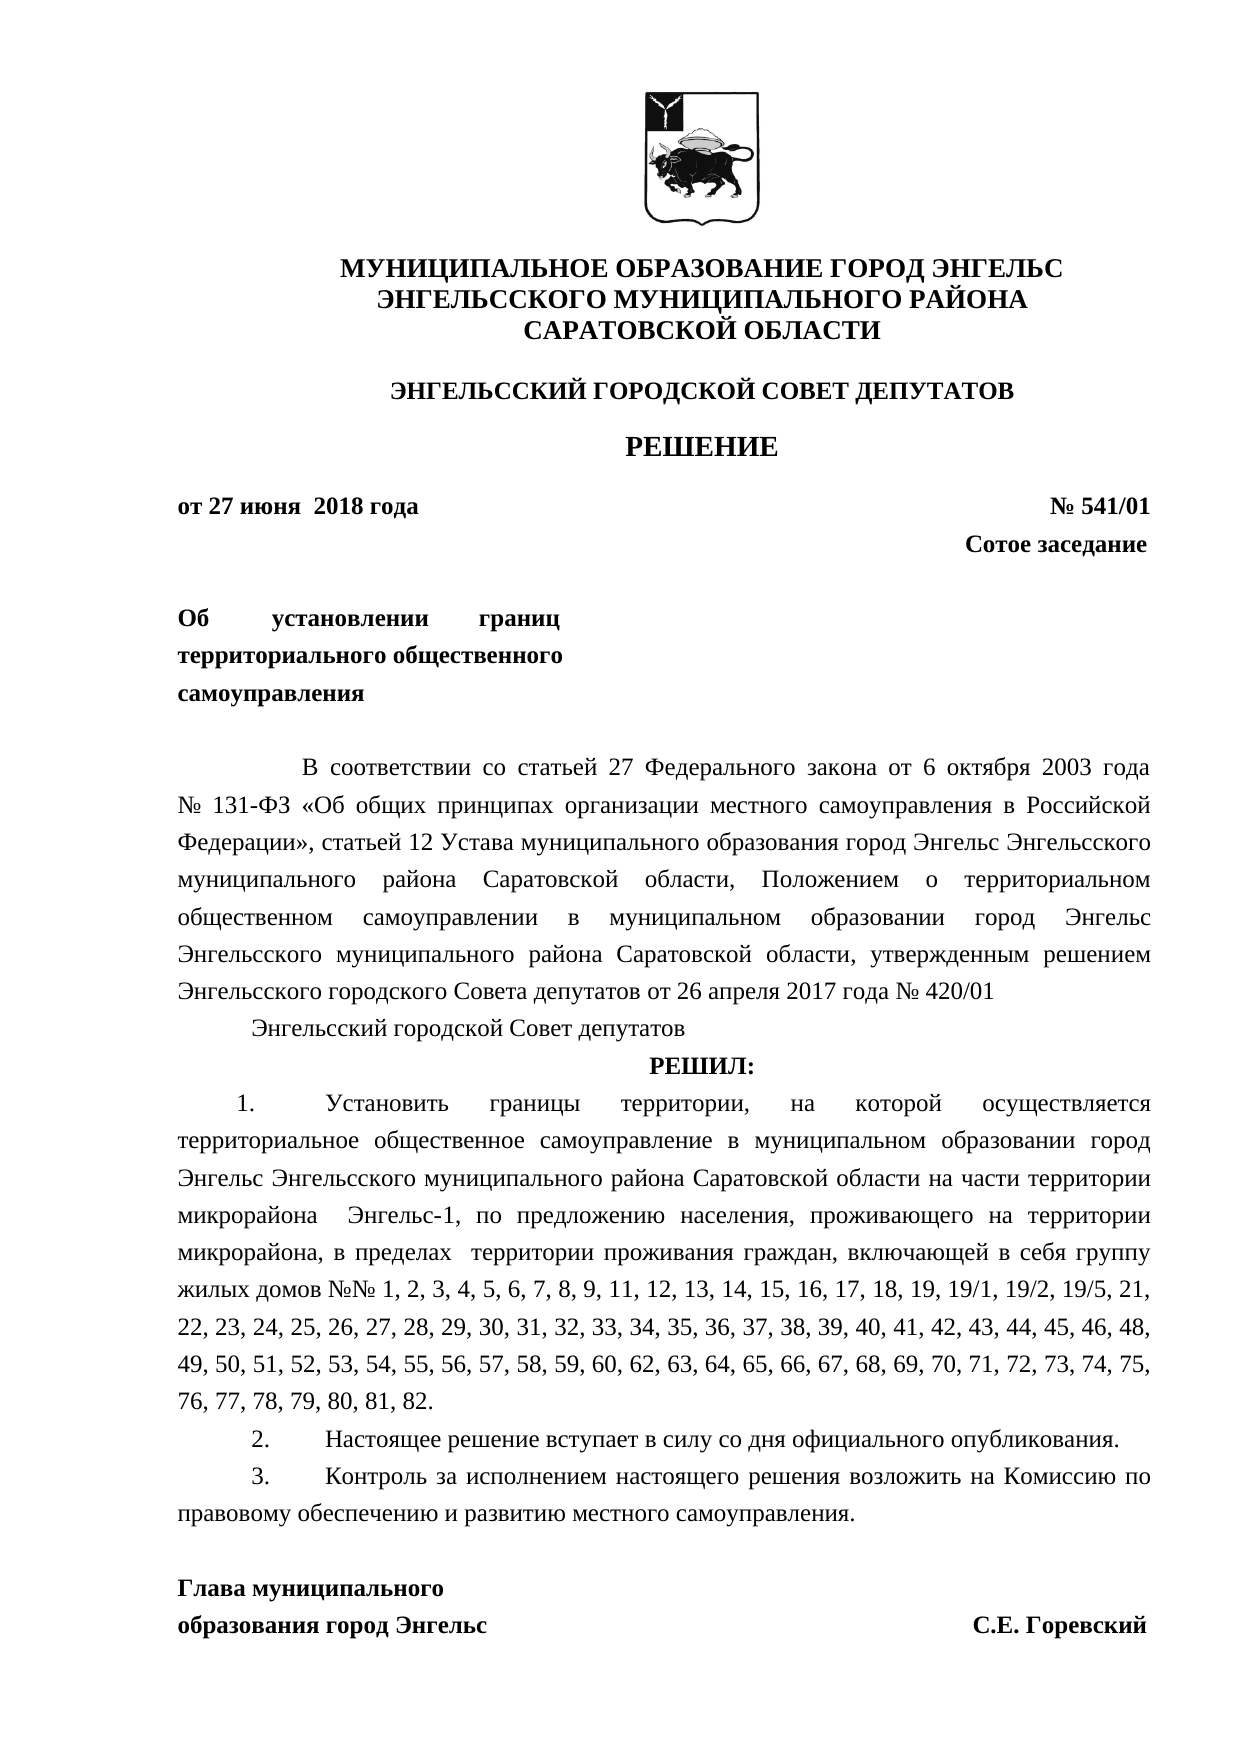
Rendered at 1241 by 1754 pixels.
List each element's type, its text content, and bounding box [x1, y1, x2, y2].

text Энгельсский городской Совет депутатов [177, 1013, 1152, 1042]
text Глава муниципального [177, 1573, 1152, 1602]
text САРАТОВСКОЙ ОБЛАСТИ [177, 314, 1152, 345]
text ЭНГЕЛЬССКИЙ ГОРОДСКОЙ СОВЕТ ДЕПУТАТОВ [177, 376, 1152, 405]
text РЕШИЛ: [177, 1051, 1152, 1079]
text территориального общественного [177, 641, 1152, 669]
text Сотое заседание [177, 529, 1152, 557]
text Об установлении границ [177, 603, 1152, 632]
text 3. Контроль за исполнением настоящего решения возложить на Комиссию по правовому обеспечению и развитию местного самоуправления. [177, 1461, 1152, 1527]
text 2. Настоящее решение вступает в силу со дня официального опубликования. [177, 1424, 1152, 1452]
text МУНИЦИПАЛЬНОЕ ОБРАЗОВАНИЕ ГОРОД ЭНГЕЛЬС [177, 252, 1152, 283]
text ЭНГЕЛЬССКОГО МУНИЦИПАЛЬНОГО РАЙОНА [177, 283, 1152, 314]
text самоуправления [177, 678, 1152, 707]
text образования город Энгельс С.Е. Горевский [177, 1610, 1152, 1639]
text 1. Установить границы территории, на которой осуществляется территориальное общественное самоуправление в муниципальном образовании город Энгельс Энгельсского муниципального района Саратовской области на части территории микрорайона Энгельс-1, по предложению населения, проживающего на территории микрорайона, в пределах территории проживания граждан, включающей в себя группу жилых домов №№ 1, 2, 3, 4, 5, 6, 7, 8, 9, 11, 12, 13, 14, 15, 16, 17, 18, 19, 19/1, 19/2, 19/5, 21, 22, 23, 24, 25, 26, 27, 28, 29, 30, 31, 32, 33, 34, 35, 36, 37, 38, 39, 40, 41, 42, 43, 44, 45, 46, 48, 49, 50, 51, 52, 53, 54, 55, 56, 57, 58, 59, 60, 62, 63, 64, 65, 66, 67, 68, 69, 70, 71, 72, 73, 74, 75, 76, 77, 78, 79, 80, 81, 82. [177, 1088, 1152, 1415]
text РЕШЕНИЕ [177, 429, 1152, 463]
picture [641, 88, 763, 228]
text от 27 июня 2018 года № 541/01 [177, 491, 1152, 520]
text В соответствии со статьей 27 Федерального закона от 6 октября 2003 года № 131-ФЗ «Об общих принципах организации местного самоуправления в Российской Федерации», статьей 12 Устава муниципального образования город Энгельс Энгельсского муниципального района Саратовской области, Положением о территориальном общественном самоуправлении в муниципальном образовании город Энгельс Энгельсского муниципального района Саратовской области, утвержденным решением Энгельсского городского Совета депутатов от 26 апреля 2017 года № 420/01 [177, 752, 1152, 1005]
